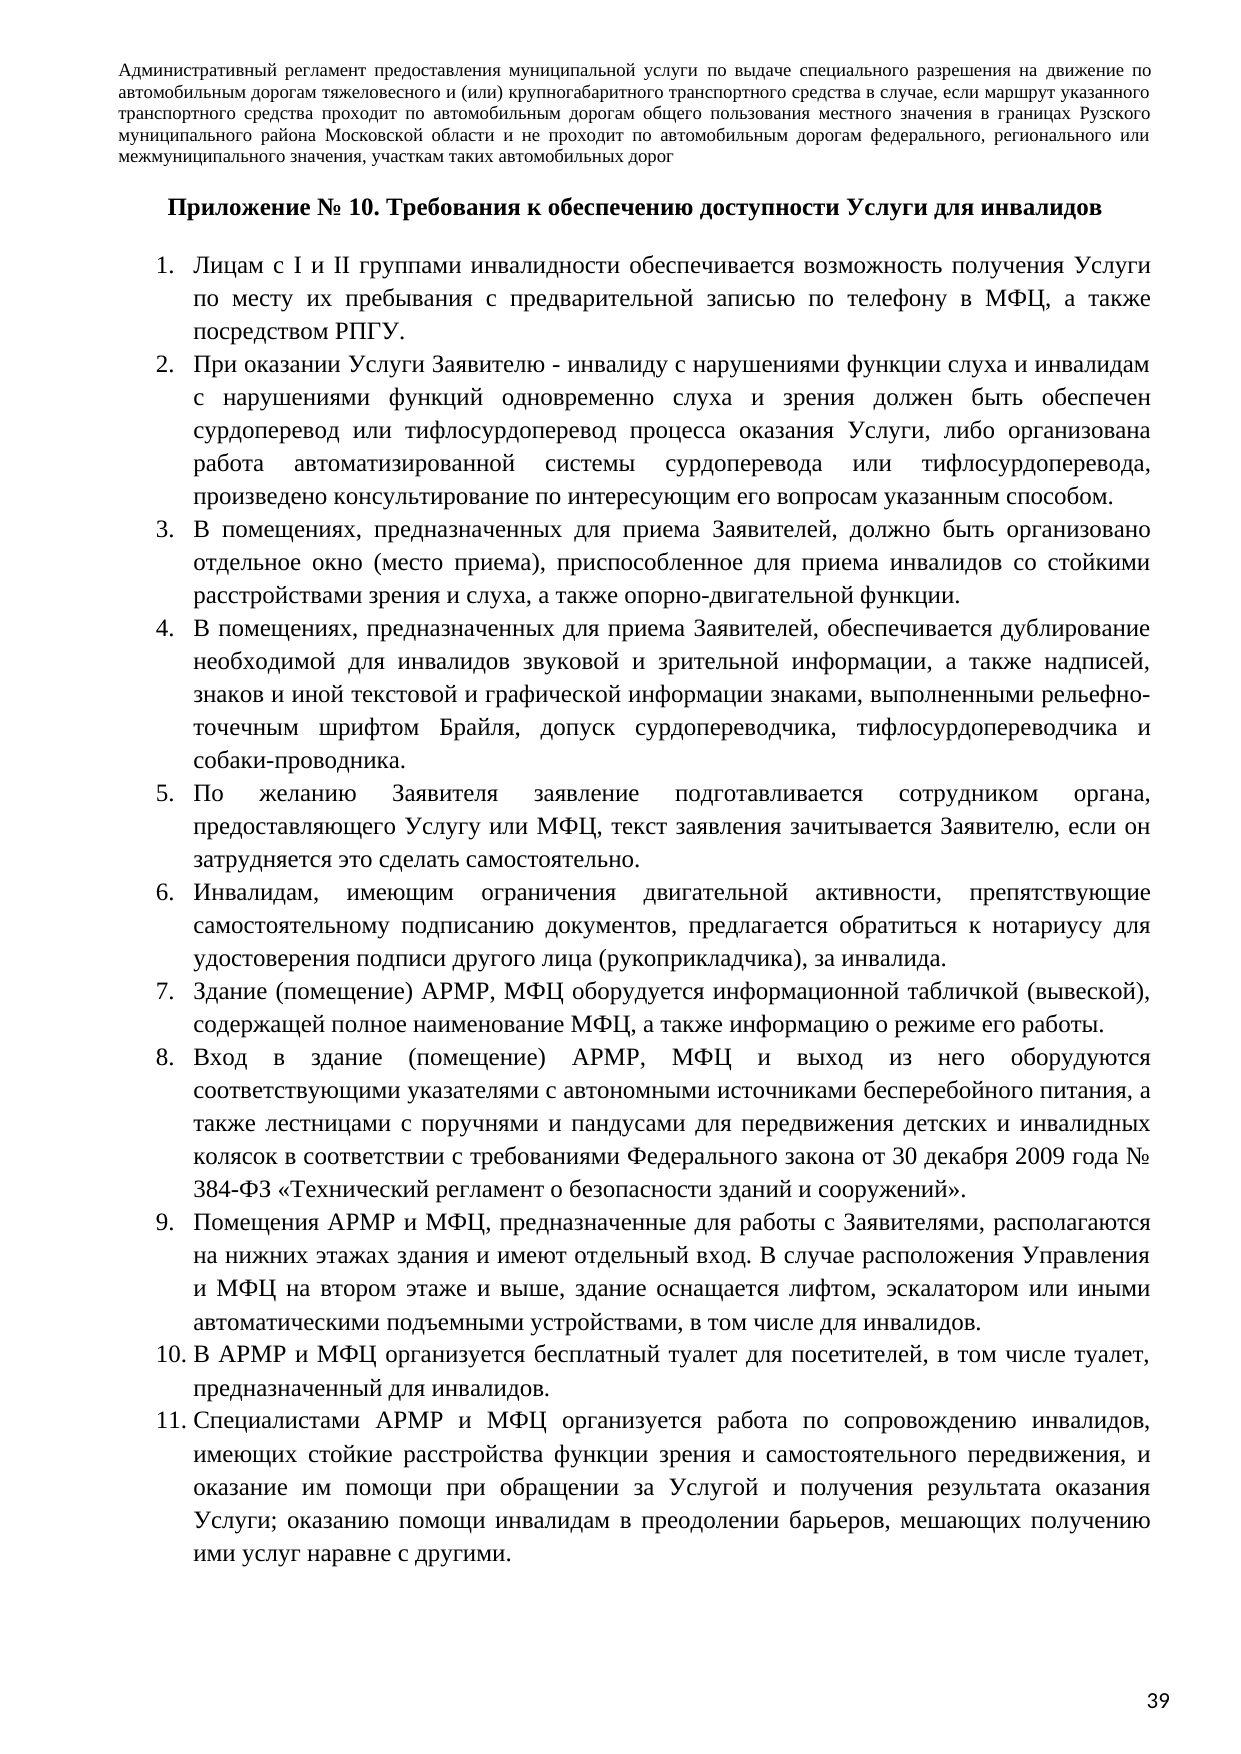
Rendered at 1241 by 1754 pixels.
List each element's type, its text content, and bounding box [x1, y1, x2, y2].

text В АРМР и МФЦ организуется бесплатный туалет для посетителей, в том числе туалет, предназначенный для инвалидов. [156, 1339, 1152, 1401]
text В помещениях, предназначенных для приема Заявителей, должно быть организовано отдельное окно (место приема), приспособленное для приема инвалидов со стойкими расстройствами зрения и слуха, а также опорно-двигательной функции. [156, 514, 1152, 609]
text Приложение № 10. Требования к обеспечению доступности Услуги для инвалидов [118, 192, 1152, 221]
text По желанию Заявителя заявление подготавливается сотрудником органа, предоставляющего Услугу или МФЦ, текст заявления зачитывается Заявителю, если он затрудняется это сделать самостоятельно. [156, 778, 1152, 873]
text Здание (помещение) АРМР, МФЦ оборудуется информационной табличкой (вывеской), содержащей полное наименование МФЦ, а также информацию о режиме его работы. [156, 976, 1152, 1038]
text Инвалидам, имеющим ограничения двигательной активности, препятствующие самостоятельному подписанию документов, предлагается обратиться к нотариусу для удостоверения подписи другого лица (рукоприкладчика), за инвалида. [156, 877, 1152, 972]
text Помещения АРМР и МФЦ, предназначенные для работы с Заявителями, располагаются на нижних этажах здания и имеют отдельный вход. В случае расположения Управления и МФЦ на втором этаже и выше, здание оснащается лифтом, эскалатором или иными автоматическими подъемными устройствами, в том числе для инвалидов. [156, 1207, 1152, 1335]
text В помещениях, предназначенных для приема Заявителей, обеспечивается дублирование необходимой для инвалидов звуковой и зрительной информации, а также надписей, знаков и иной текстовой и графической информации знаками, выполненными рельефно-точечным шрифтом Брайля, допуск сурдопереводчика, тифлосурдопереводчика и собаки-проводника. [156, 613, 1152, 774]
text При оказании Услуги Заявителю - инвалиду с нарушениями функции слуха и инвалидам с нарушениями функций одновременно слуха и зрения должен быть обеспечен сурдоперевод или тифлосурдоперевод процесса оказания Услуги, либо организована работа автоматизированной системы сурдоперевода или тифлосурдоперевода, произведено консультирование по интересующим его вопросам указанным способом. [156, 349, 1152, 510]
text Специалистами АРМР и МФЦ организуется работа по сопровождению инвалидов, имеющих стойкие расстройства функции зрения и самостоятельного передвижения, и оказание им помощи при обращении за Услугой и получения результата оказания Услуги; оказанию помощи инвалидам в преодолении барьеров, мешающих получению ими услуг наравне с другими. [156, 1406, 1152, 1566]
text Вход в здание (помещение) АРМР, МФЦ и выход из него оборудуются соответствующими указателями с автономными источниками бесперебойного питания, а также лестницами с поручнями и пандусами для передвижения детских и инвалидных колясок в соответствии с требованиями Федерального закона от 30 декабря 2009 года № 384-ФЗ «Технический регламент о безопасности зданий и сооружений». [156, 1042, 1152, 1203]
list Лицам с I и II группами инвалидности обеспечивается возможность получения Услуги по месту их пребывания с предварительной записью по телефону в МФЦ, а также посредством РПГУ. [156, 250, 1152, 345]
